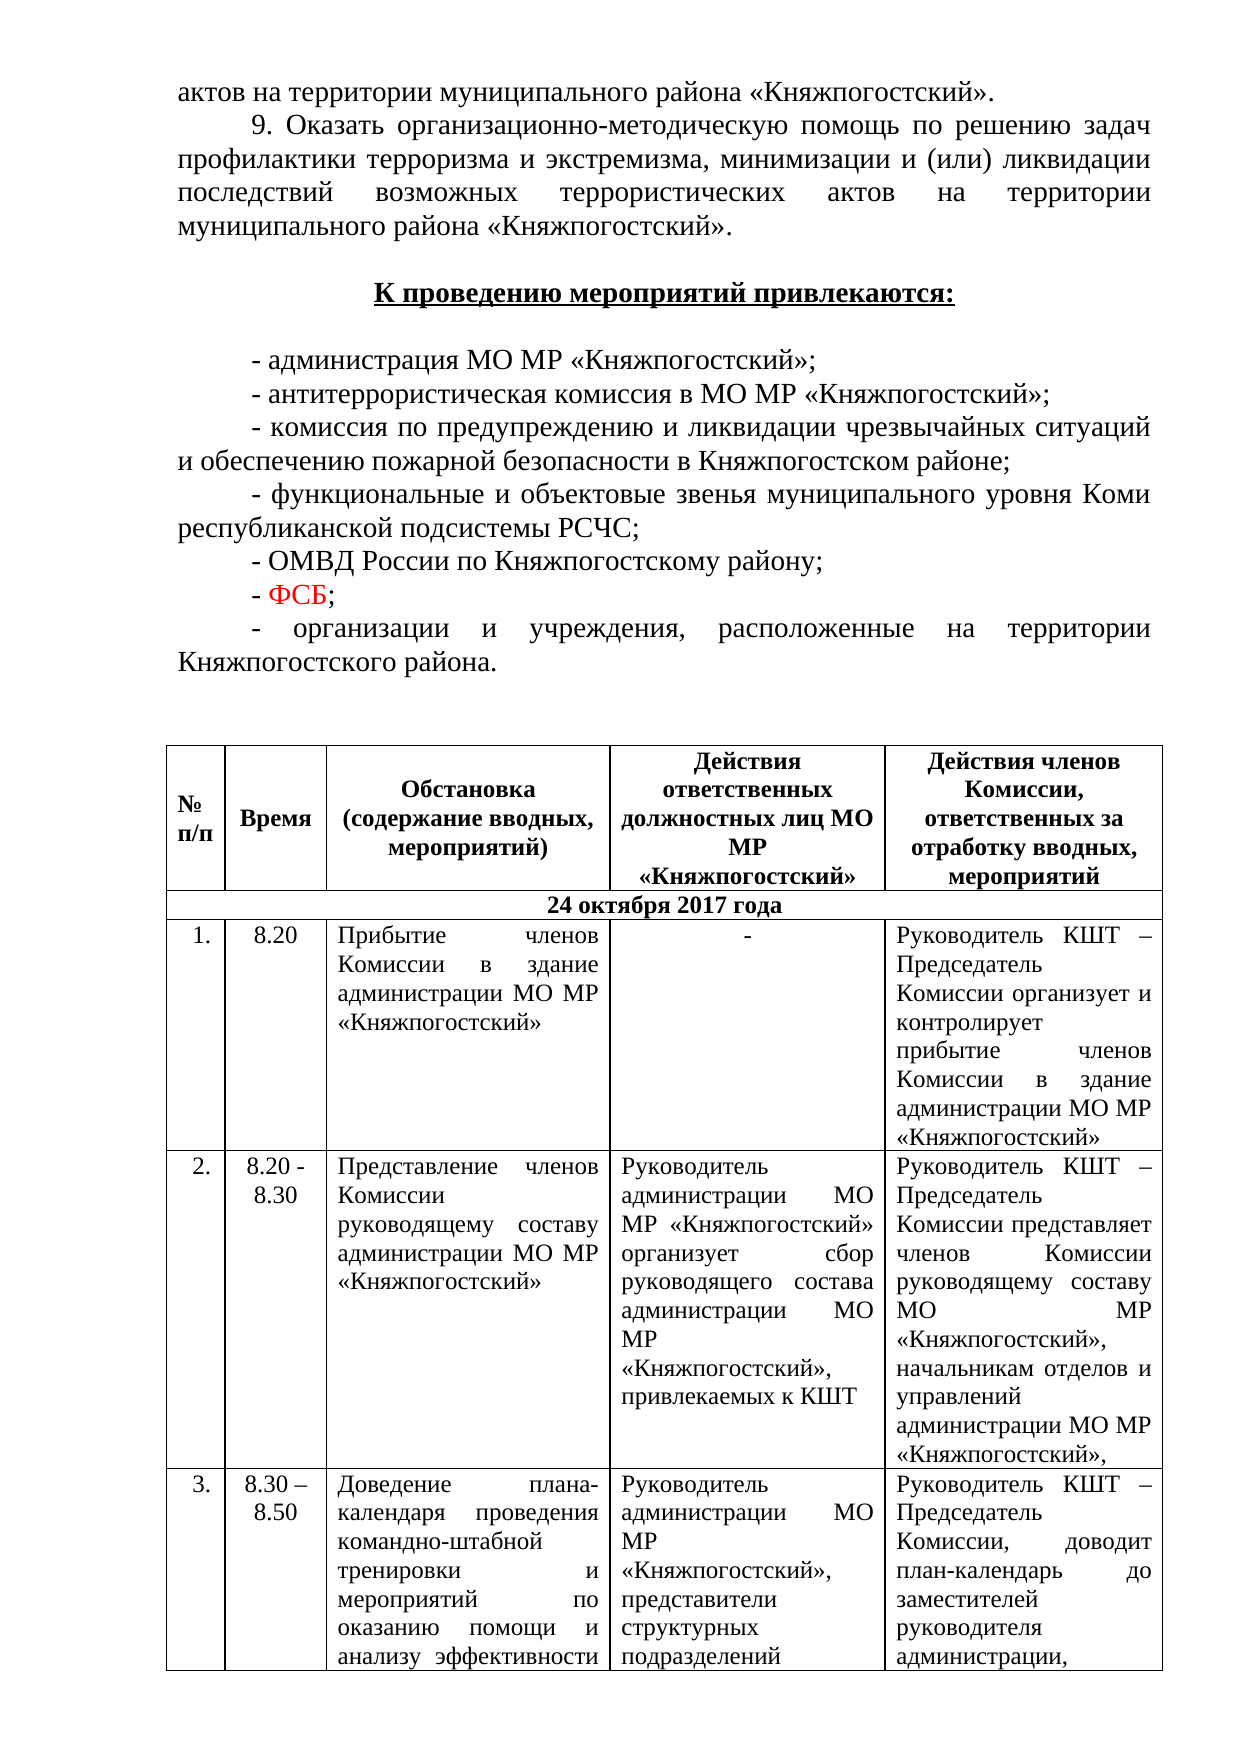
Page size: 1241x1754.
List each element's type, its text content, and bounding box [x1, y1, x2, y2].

table_header № п/п [167, 746, 224, 889]
table_cell 8.30 – 8.50 [226, 1469, 326, 1670]
table_cell 8.20 - 8.30 [226, 1151, 326, 1468]
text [177, 74, 1152, 107]
table_cell 8.20 [226, 920, 326, 1150]
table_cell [611, 1469, 884, 1670]
table_cell [167, 1151, 224, 1468]
table_header Время [226, 746, 326, 889]
table_header Действия членов Комиссии, ответственных за отработку вводных, мероприятий [886, 746, 1162, 889]
table_cell Руководитель КШТ – Председатель Комиссии представляет членов Комиссии руководящему составу МО МР «Княжпогостский», начальникам отделов и управлений администрации МО МР «Княжпогостский», [886, 1151, 1162, 1468]
table_cell Прибытие членов Комиссии в здание администрации МО МР «Княжпогостский» [327, 920, 609, 1150]
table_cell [886, 1469, 1162, 1670]
text - администрация МО МР «Княжпогостский»; [177, 342, 1152, 376]
text 9. Оказать организационно-методическую помощь по решению задач профилактики терроризма и экстремизма, минимизации и (или) ликвидации последствий возможных террористических актов на территории муниципального района «Княжпогостский». [177, 107, 1152, 242]
table_header Действия ответственных должностных лиц МО МР «Княжпогостский» [611, 746, 884, 889]
table_cell Представление членов Комиссии руководящему составу администрации МО МР «Княжпогостский» [327, 1151, 609, 1468]
table_cell [167, 1469, 224, 1670]
table_cell - [611, 920, 884, 1150]
text - ФСБ; [177, 577, 1152, 611]
text - антитеррористическая комиссия в МО МР «Княжпогостский»; [177, 376, 1152, 409]
text - ОМВД России по Княжпогостскому району; [177, 543, 1152, 577]
table_cell Руководитель КШТ – Председатель Комиссии организует и контролирует прибытие членов Комиссии в здание администрации МО МР «Княжпогостский» [886, 920, 1162, 1150]
text К проведению мероприятий привлекаются: [177, 275, 1152, 309]
table_cell 24 октября 2017 года [167, 891, 1162, 919]
table_header Обстановка (содержание вводных, мероприятий) [327, 746, 609, 889]
text - организации и учреждения, расположенные на территории Княжпогостского района. [177, 611, 1152, 678]
text - функциональные и объектовые звенья муниципального уровня Коми республиканской подсистемы РСЧС; [177, 476, 1152, 543]
table_cell Руководитель администрации МО МР «Княжпогостский» организует сбор руководящего состава администрации МО МР «Княжпогостский», привлекаемых к КШТ [611, 1151, 884, 1468]
text - комиссия по предупреждению и ликвидации чрезвычайных ситуаций и обеспечению пожарной безопасности в Княжпогостском районе; [177, 409, 1152, 476]
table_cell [327, 1469, 609, 1670]
table_cell [167, 920, 224, 1150]
